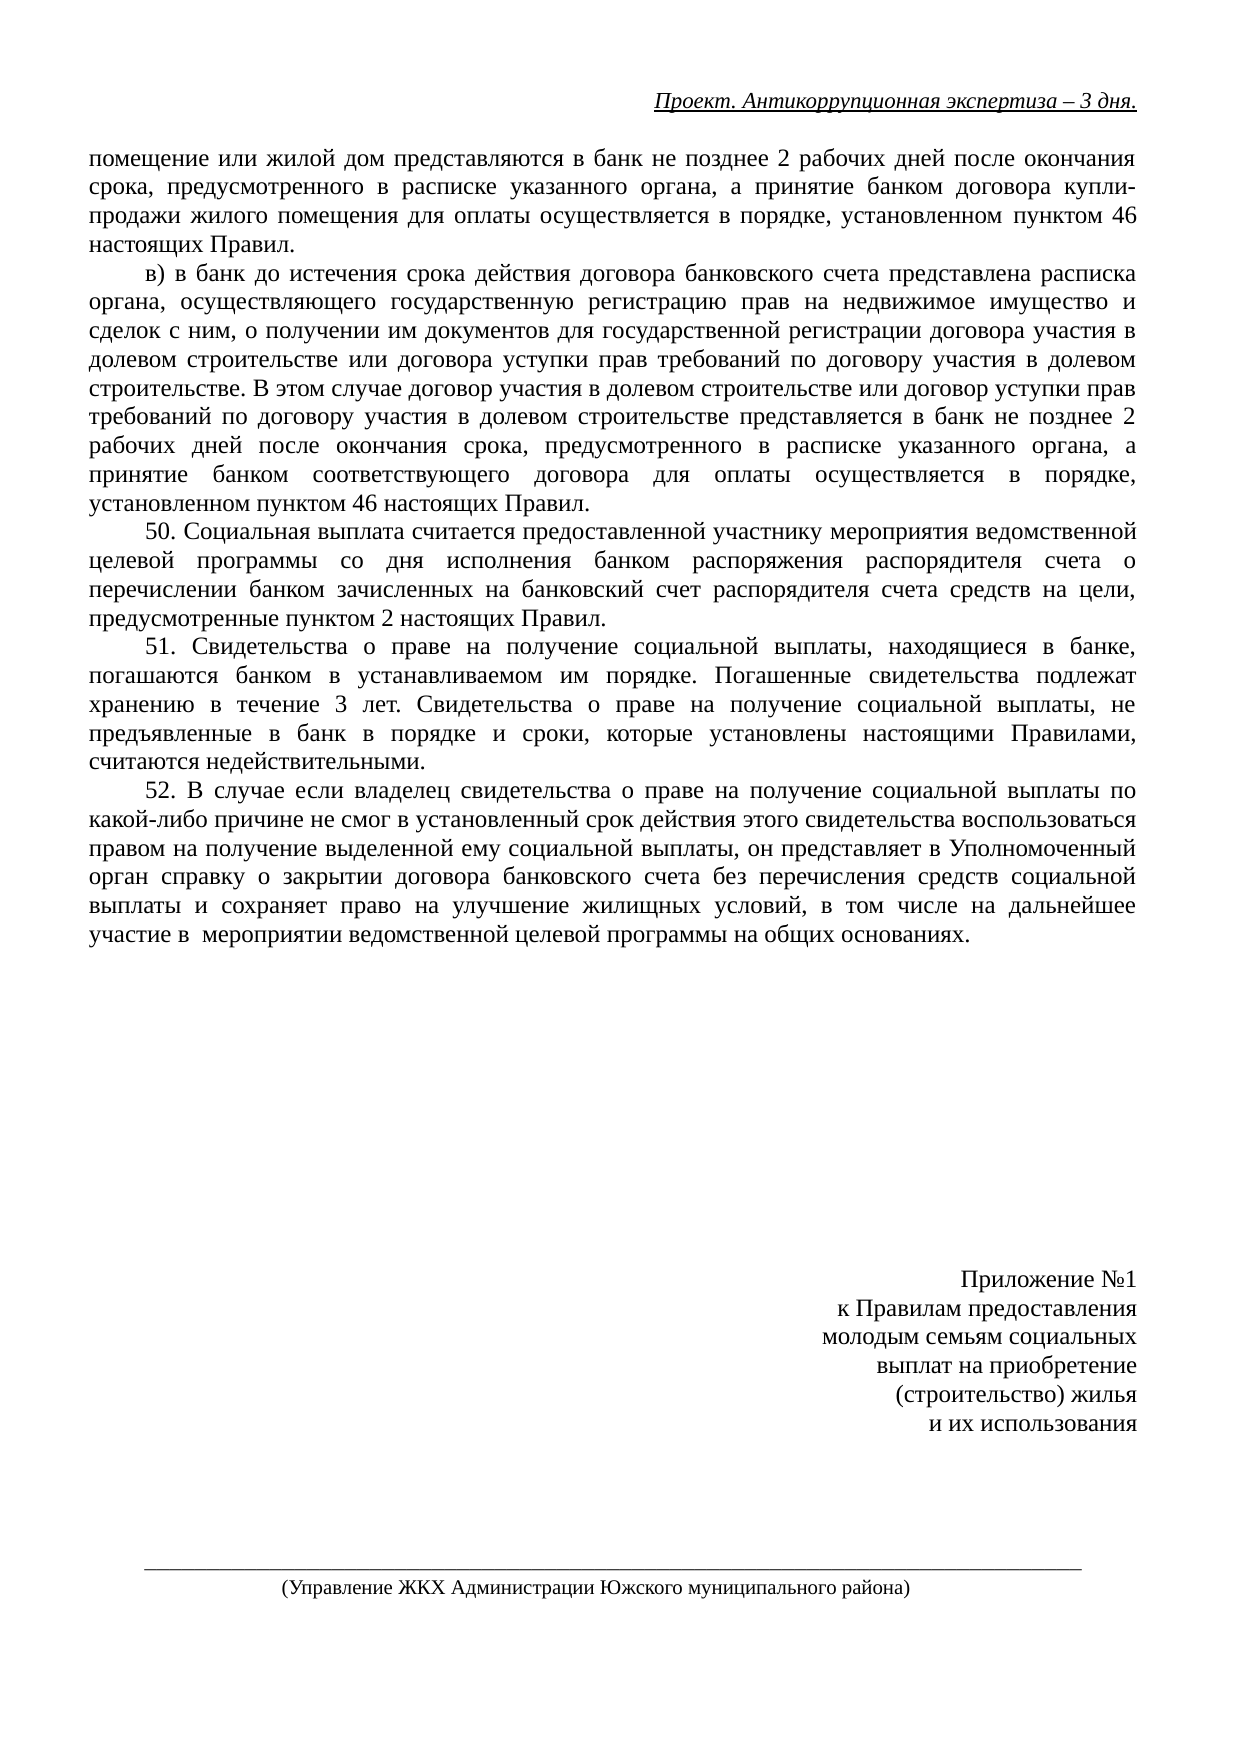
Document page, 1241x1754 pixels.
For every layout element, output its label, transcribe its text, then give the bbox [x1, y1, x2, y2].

text (строительство) жилья [89, 1379, 1137, 1408]
text и их использования [89, 1408, 1137, 1436]
text 50. Социальная выплата считается предоставленной участнику мероприятия ведомственной целевой программы со дня исполнения банком распоряжения распорядителя счета о перечислении банком зачисленных на банковский счет распорядителя счета средств на цели, предусмотренные пунктом 2 настоящих Правил. [89, 516, 1137, 631]
text 52. В случае если владелец свидетельства о праве на получение социальной выплаты по какой-либо причине не смог в установленный срок действия этого свидетельства воспользоваться правом на получение выделенной ему социальной выплаты, он представляет в Уполномоченный орган справку о закрытии договора банковского счета без перечисления средств социальной выплаты и сохраняет право на улучшение жилищных условий, в том числе на дальнейшее участие в мероприятии ведомственной целевой программы на общих основаниях. [89, 775, 1137, 948]
text Приложение №1 [89, 1264, 1137, 1293]
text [89, 143, 1137, 258]
text к Правилам предоставления [89, 1293, 1137, 1321]
text выплат на приобретение [89, 1350, 1137, 1379]
text ___________________________________________________________________________ [89, 1551, 1137, 1575]
text в) в банк до истечения срока действия договора банковского счета представлена расписка органа, осуществляющего государственную регистрацию прав на недвижимое имущество и сделок с ним, о получении им документов для государственной регистрации договора участия в долевом строительстве или договора уступки прав требований по договору участия в долевом строительстве. В этом случае договор участия в долевом строительстве или договор уступки прав требований по договору участия в долевом строительстве представляется в банк не позднее 2 рабочих дней после окончания срока, предусмотренного в расписке указанного органа, а принятие банком соответствующего договора для оплаты осуществляется в порядке, установленном пунктом 46 настоящих Правил. [89, 258, 1137, 516]
text (Управление ЖКХ Администрации Южского муниципального района) [89, 1575, 1137, 1599]
text 51. Свидетельства о праве на получение социальной выплаты, находящиеся в банке, погашаются банком в устанавливаемом им порядке. Погашенные свидетельства подлежат хранению в течение 3 лет. Свидетельства о праве на получение социальной выплаты, не предъявленные в банк в порядке и сроки, которые установлены настоящими Правилами, считаются недействительными. [89, 631, 1137, 775]
text молодым семьям социальных [89, 1321, 1137, 1350]
